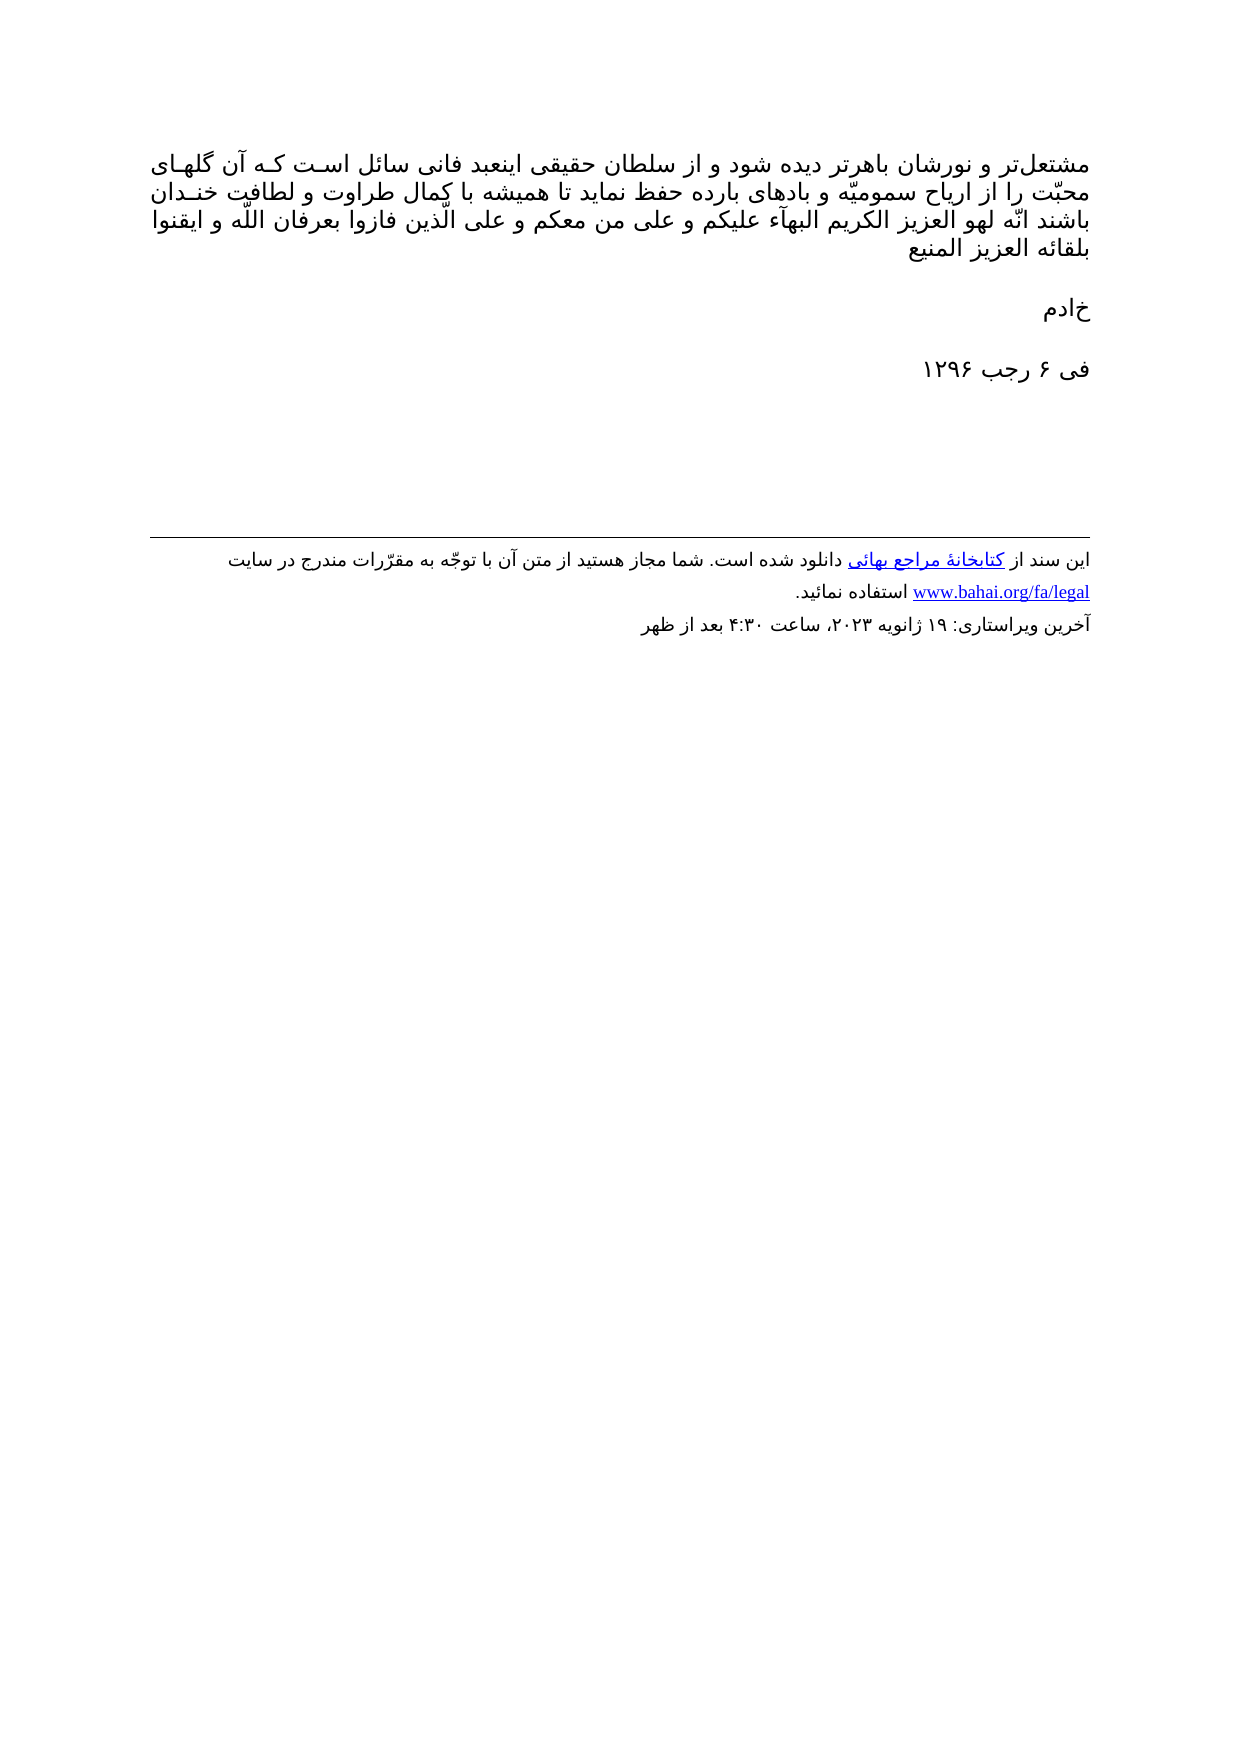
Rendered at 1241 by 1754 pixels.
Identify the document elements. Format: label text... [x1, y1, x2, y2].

text خ‌ادم [150, 294, 1090, 322]
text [150, 150, 1090, 262]
text آخرین ویراستاری: ۱۹ ژانویه ۲۰۲۳، ساعت ۴:۳۰ بعد از ظهر [150, 614, 1090, 635]
text فی ۶ رجب ۱۲۹۶ [150, 355, 1090, 383]
text این سند از کتابخانهٔ مراجع بهائی دانلود شده است. شما مجاز هستید از متن آن با توجّه به مقرّرات مندرج در سایت www.bahai.org/fa/legal استفاده نمائید. [150, 549, 1090, 603]
